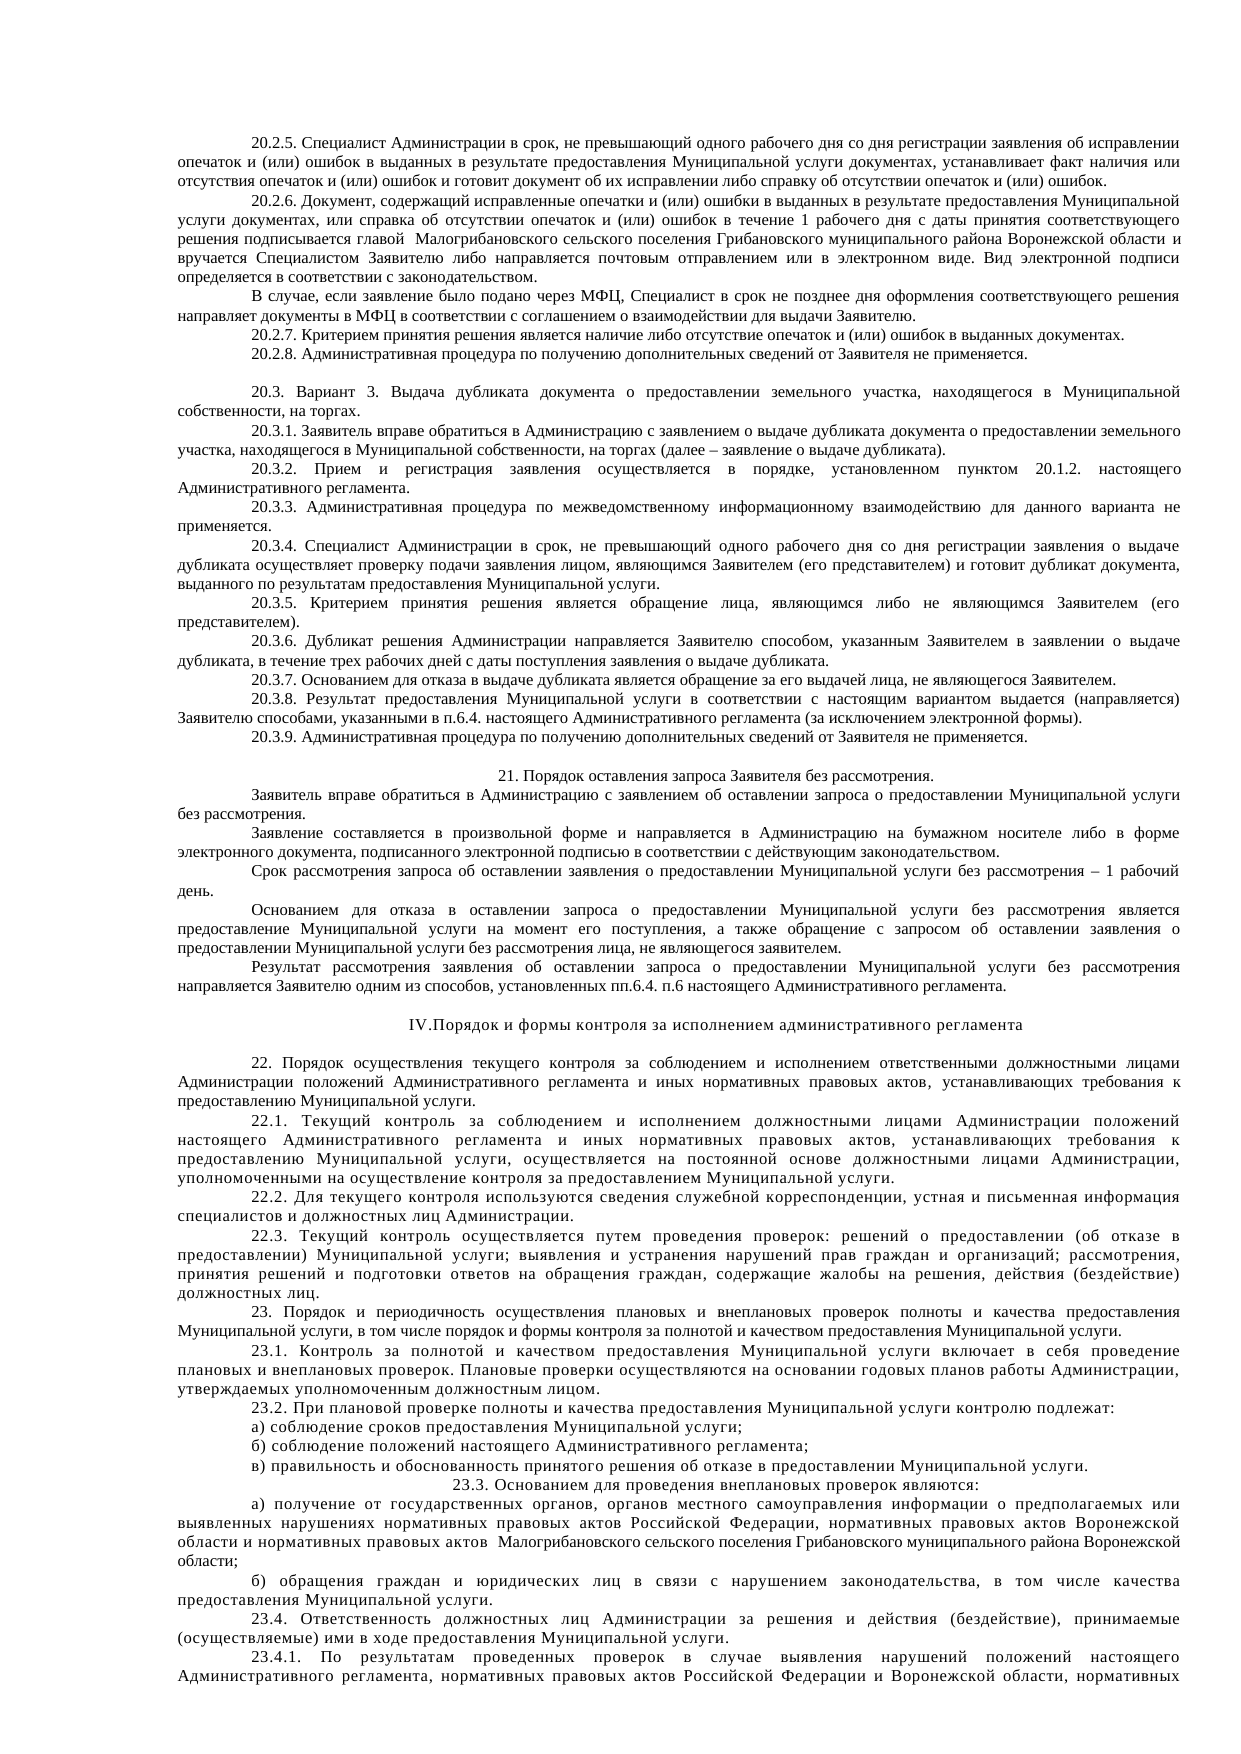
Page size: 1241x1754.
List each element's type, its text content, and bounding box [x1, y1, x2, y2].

text 20.2.6. Документ, содержащий исправленные опечатки и (или) ошибки в выданных в результате предоставления Муниципальной услуги документах, или справка об отсутствии опечаток и (или) ошибок в течение 1 рабочего дня с даты принятия соответствующего решения подписывается главой Малогрибановского сельского поселения Грибановского муниципального района Воронежской области и вручается Специалистом Заявителю либо направляется почтовым отправлением или в электронном виде. Вид электронной подписи определяется в соответствии с законодательством. [177, 190, 1181, 286]
text Срок рассмотрения запроса об оставлении заявления о предоставлении Муниципальной услуги без рассмотрения – 1 рабочий день. [177, 861, 1181, 899]
text 22.2. Для текущего контроля используются сведения служебной корреспонденции, устная и письменная информация специалистов и должностных лиц Администрации. [177, 1187, 1181, 1225]
text Заявление составляется в произвольной форме и направляется в Администрацию на бумажном носителе либо в форме электронного документа, подписанного электронной подписью в соответствии с действующим законодательством. [177, 823, 1181, 861]
list 20.3. Вариант 3. Выдача дубликата документа о предоставлении земельного участка, находящегося в Муниципальной собственности, на торгах. [177, 382, 1181, 420]
text 23. Порядок и периодичность осуществления плановых и внеплановых проверок полноты и качества предоставления Муниципальной услуги, в том числе порядок и формы контроля за полнотой и качеством предоставления Муниципальной услуги. [177, 1302, 1181, 1340]
text 20.2.8. Административная процедура по получению дополнительных сведений от Заявителя не применяется. [177, 344, 1181, 363]
text Результат рассмотрения заявления об оставлении запроса о предоставлении Муниципальной услуги без рассмотрения направляется Заявителю одним из способов, установленных пп.6.4. п.6 настоящего Административного регламента. [177, 957, 1181, 995]
text а) соблюдение сроков предоставления Муниципальной услуги; [177, 1417, 1181, 1436]
text 20.3.2. Прием и регистрация заявления осуществляется в порядке, установленном пунктом 20.1.2. настоящего Административного регламента. [177, 459, 1181, 497]
text 20.3.1. Заявитель вправе обратиться в Администрацию с заявлением о выдаче дубликата документа о предоставлении земельного участка, находящегося в Муниципальной собственности, на торгах (далее – заявление о выдаче дубликата). [177, 420, 1181, 459]
text В случае, если заявление было подано через МФЦ, Специалист в срок не позднее дня оформления соответствующего решения направляет документы в МФЦ в соответствии с соглашением о взаимодействии для выдачи Заявителю. [177, 286, 1181, 324]
text 23.4. Ответственность должностных лиц Администрации за решения и действия (бездействие), принимаемые (осуществляемые) ими в ходе предоставления Муниципальной услуги. [177, 1609, 1181, 1647]
text 20.2.5. Специалист Администрации в срок, не превышающий одного рабочего дня со дня регистрации заявления об исправлении опечаток и (или) ошибок в выданных в результате предоставления Муниципальной услуги документах, устанавливает факт наличия или отсутствия опечаток и (или) ошибок и готовит документ об их исправлении либо справку об отсутствии опечаток и (или) ошибок. [177, 133, 1181, 190]
text 21. Порядок оставления запроса Заявителя без рассмотрения. [177, 765, 1181, 784]
text IV.Порядок и формы контроля за исполнением административного регламента [177, 1014, 1181, 1034]
text 23.1. Контроль за полнотой и качеством предоставления Муниципальной услуги включает в себя проведение плановых и внеплановых проверок. Плановые проверки осуществляются на основании годовых планов работы Администрации, утверждаемых уполномоченным должностным лицом. [177, 1340, 1181, 1398]
text Заявитель вправе обратиться в Администрацию с заявлением об оставлении запроса о предоставлении Муниципальной услуги без рассмотрения. [177, 784, 1181, 823]
text 22. Порядок осуществления текущего контроля за соблюдением и исполнением ответственными должностными лицами Администрации положений Административного регламента и иных нормативных правовых актов, устанавливающих требования к предоставлению Муниципальной услуги. [177, 1053, 1181, 1110]
text 20.3.5. Критерием принятия решения является обращение лица, являющимся либо не являющимся Заявителем (его представителем). [177, 593, 1181, 631]
text а) получение от государственных органов, органов местного самоуправления информации о предполагаемых или выявленных нарушениях нормативных правовых актов Российской Федерации, нормативных правовых актов Воронежской области и нормативных правовых актов Малогрибановского сельского поселения Грибановского муниципального района Воронежской области; [177, 1494, 1181, 1570]
text 23.2. При плановой проверке полноты и качества предоставления Муниципальной услуги контролю подлежат: [177, 1398, 1181, 1417]
text 22.3. Текущий контроль осуществляется путем проведения проверок: решений о предоставлении (об отказе в предоставлении) Муниципальной услуги; выявления и устранения нарушений прав граждан и организаций; рассмотрения, принятия решений и подготовки ответов на обращения граждан, содержащие жалобы на решения, действия (бездействие) должностных лиц. [177, 1225, 1181, 1302]
text 20.2.7. Критерием принятия решения является наличие либо отсутствие опечаток и (или) ошибок в выданных документах. [177, 324, 1181, 344]
text б) соблюдение положений настоящего Административного регламента; [177, 1436, 1181, 1455]
text 20.3.6. Дубликат решения Администрации направляется Заявителю способом, указанным Заявителем в заявлении о выдаче дубликата, в течение трех рабочих дней с даты поступления заявления о выдаче дубликата. [177, 631, 1181, 669]
text 20.3.8. Результат предоставления Муниципальной услуги в соответствии с настоящим вариантом выдается (направляется) Заявителю способами, указанными в п.6.4. настоящего Административного регламента (за исключением электронной формы). [177, 689, 1181, 727]
text 20.3.9. Административная процедура по получению дополнительных сведений от Заявителя не применяется. [177, 727, 1181, 746]
text 23.3. Основанием для проведения внеплановых проверок являются: [177, 1474, 1181, 1494]
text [177, 1647, 1181, 1685]
text 20.3.4. Специалист Администрации в срок, не превышающий одного рабочего дня со дня регистрации заявления о выдаче дубликата осуществляет проверку подачи заявления лицом, являющимся Заявителем (его представителем) и готовит дубликат документа, выданного по результатам предоставления Муниципальной услуги. [177, 535, 1181, 593]
text в) правильность и обоснованность принятого решения об отказе в предоставлении Муниципальной услуги. [177, 1455, 1181, 1474]
text 22.1. Текущий контроль за соблюдением и исполнением должностными лицами Администрации положений настоящего Административного регламента и иных нормативных правовых актов, устанавливающих требования к предоставлению Муниципальной услуги, осуществляется на постоянной основе должностными лицами Администрации, уполномоченными на осуществление контроля за предоставлением Муниципальной услуги. [177, 1110, 1181, 1187]
text б) обращения граждан и юридических лиц в связи с нарушением законодательства, в том числе качества предоставления Муниципальной услуги. [177, 1570, 1181, 1609]
text 20.3.3. Административная процедура по межведомственному информационному взаимодействию для данного варианта не применяется. [177, 497, 1181, 535]
text 20.3.7. Основанием для отказа в выдаче дубликата является обращение за его выдачей лица, не являющегося Заявителем. [177, 669, 1181, 689]
text Основанием для отказа в оставлении запроса о предоставлении Муниципальной услуги без рассмотрения является предоставление Муниципальной услуги на момент его поступления, а также обращение с запросом об оставлении заявления о предоставлении Муниципальной услуги без рассмотрения лица, не являющегося заявителем. [177, 899, 1181, 957]
